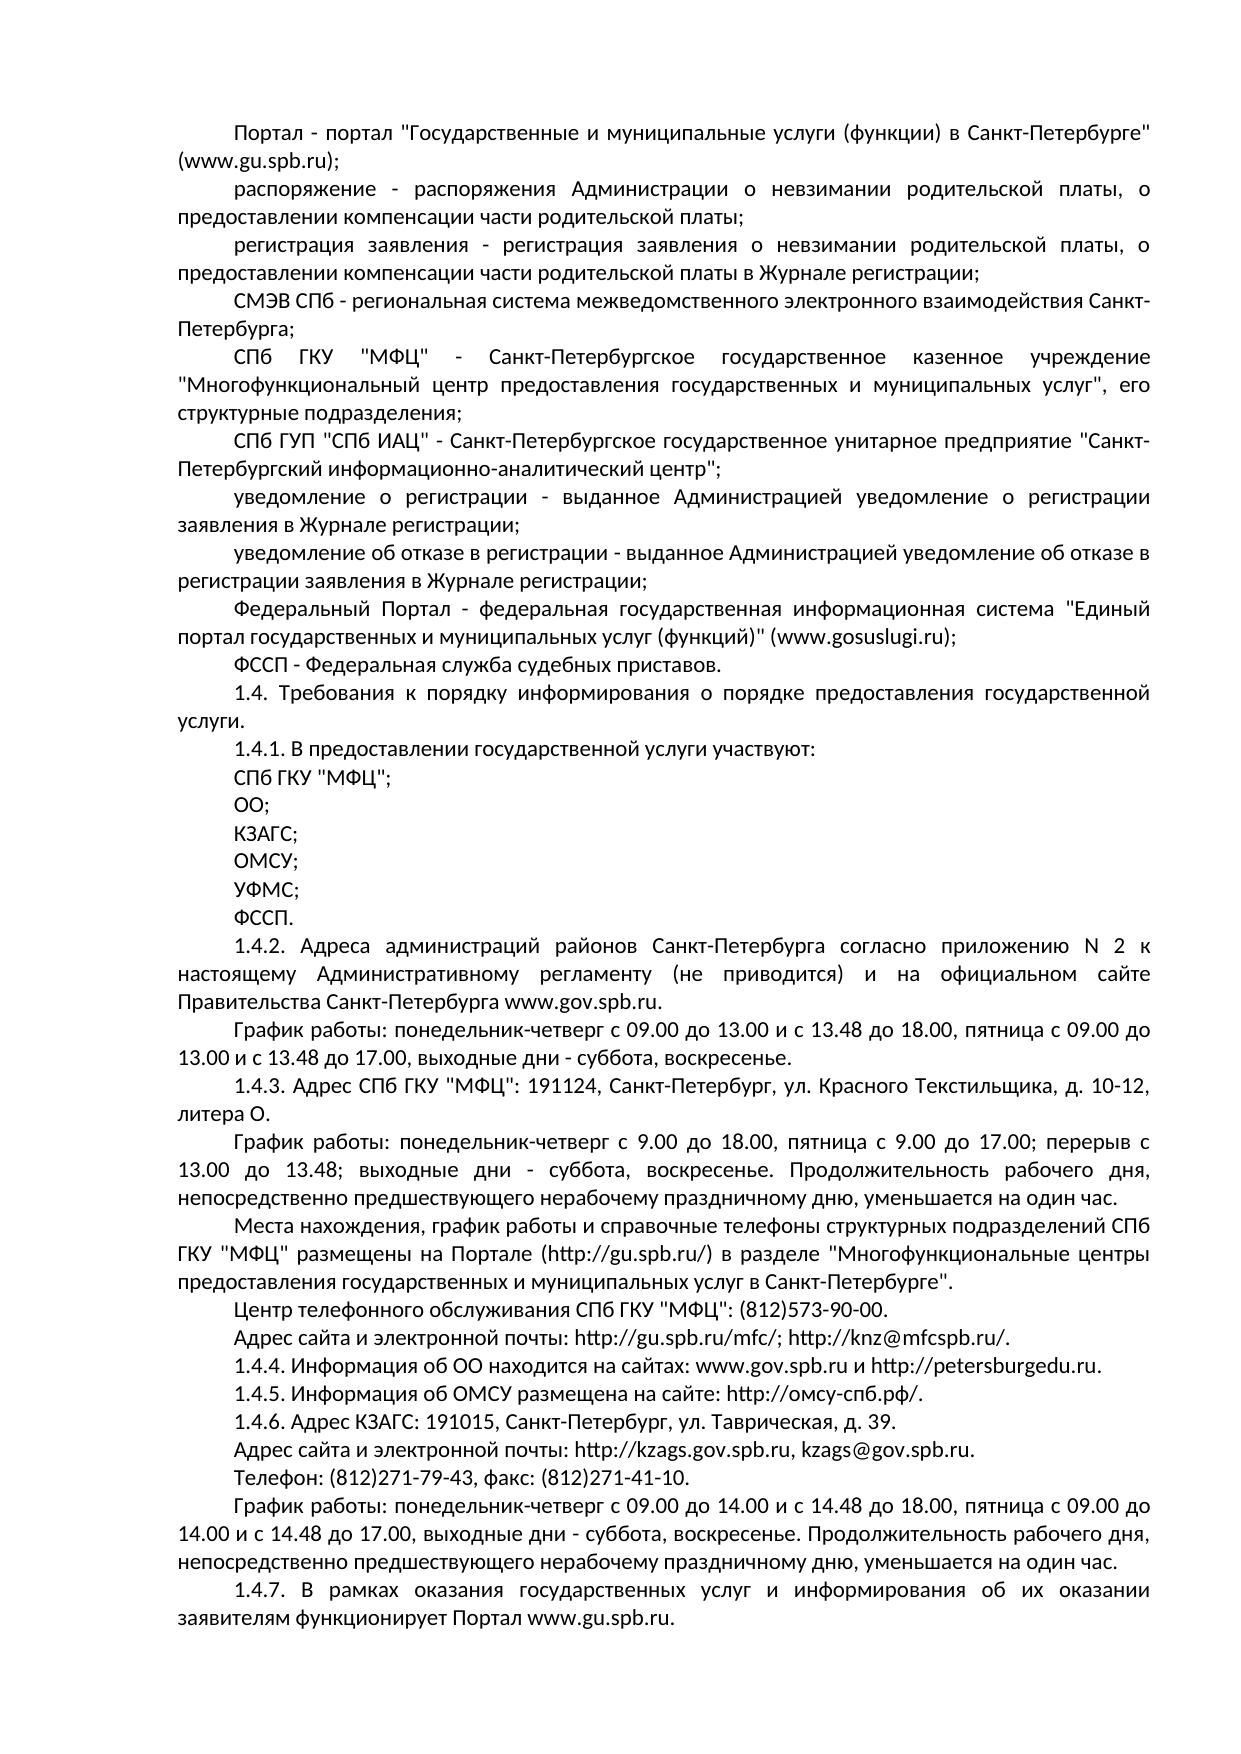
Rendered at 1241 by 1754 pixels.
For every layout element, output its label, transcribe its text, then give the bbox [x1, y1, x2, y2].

text 1.4.2. Адреса администраций районов Санкт-Петербурга согласно приложению N 2 к настоящему Административному регламенту (не приводится) и на официальном сайте Правительства Санкт-Петербурга www.gov.spb.ru. [177, 931, 1152, 1015]
text 1.4.4. Информация об ОО находится на сайтах: www.gov.spb.ru и http://petersburgedu.ru. [177, 1351, 1152, 1379]
text распоряжение - распоряжения Администрации о невзимании родительской платы, о предоставлении компенсации части родительской платы; [177, 174, 1152, 230]
text СМЭВ СПб - региональная система межведомственного электронного взаимодействия Санкт-Петербурга; [177, 286, 1152, 342]
text СПб ГКУ "МФЦ" - Санкт-Петербургское государственное казенное учреждение "Многофункциональный центр предоставления государственных и муниципальных услуг", его структурные подразделения; [177, 342, 1152, 426]
text ФССП. [177, 903, 1152, 931]
text СПб ГКУ "МФЦ"; [177, 763, 1152, 791]
text График работы: понедельник-четверг с 09.00 до 13.00 и с 13.48 до 18.00, пятница с 09.00 до 13.00 и с 13.48 до 17.00, выходные дни - суббота, воскресенье. [177, 1015, 1152, 1071]
text УФМС; [177, 875, 1152, 903]
text График работы: понедельник-четверг с 9.00 до 18.00, пятница с 9.00 до 17.00; перерыв с 13.00 до 13.48; выходные дни - суббота, воскресенье. Продолжительность рабочего дня, непосредственно предшествующего нерабочему праздничному дню, уменьшается на один час. [177, 1127, 1152, 1211]
text 1.4.3. Адрес СПб ГКУ "МФЦ": 191124, Санкт-Петербург, ул. Красного Текстильщика, д. 10-12, литера О. [177, 1071, 1152, 1127]
text 1.4.1. В предоставлении государственной услуги участвуют: [177, 734, 1152, 763]
text СПб ГУП "СПб ИАЦ" - Санкт-Петербургское государственное унитарное предприятие "Санкт-Петербургский информационно-аналитический центр"; [177, 426, 1152, 482]
text регистрация заявления - регистрация заявления о невзимании родительской платы, о предоставлении компенсации части родительской платы в Журнале регистрации; [177, 230, 1152, 286]
text 1.4.7. В рамках оказания государственных услуг и информирования об их оказании заявителям функционирует Портал www.gu.spb.ru. [177, 1575, 1152, 1631]
text График работы: понедельник-четверг с 09.00 до 14.00 и с 14.48 до 18.00, пятница с 09.00 до 14.00 и с 14.48 до 17.00, выходные дни - суббота, воскресенье. Продолжительность рабочего дня, непосредственно предшествующего нерабочему праздничному дню, уменьшается на один час. [177, 1491, 1152, 1575]
text Телефон: (812)271-79-43, факс: (812)271-41-10. [177, 1463, 1152, 1491]
text Места нахождения, график работы и справочные телефоны структурных подразделений СПб ГКУ "МФЦ" размещены на Портале (http://gu.spb.ru/) в разделе "Многофункциональные центры предоставления государственных и муниципальных услуг в Санкт-Петербурге". [177, 1211, 1152, 1295]
text ОМСУ; [177, 847, 1152, 875]
text Федеральный Портал - федеральная государственная информационная система "Единый портал государственных и муниципальных услуг (функций)" (www.gosuslugi.ru); [177, 594, 1152, 651]
text 1.4. Требования к порядку информирования о порядке предоставления государственной услуги. [177, 678, 1152, 734]
text ОО; [177, 791, 1152, 819]
text Центр телефонного обслуживания СПб ГКУ "МФЦ": (812)573-90-00. [177, 1295, 1152, 1323]
text ФССП - Федеральная служба судебных приставов. [177, 651, 1152, 678]
text уведомление о регистрации - выданное Администрацией уведомление о регистрации заявления в Журнале регистрации; [177, 482, 1152, 538]
text КЗАГС; [177, 819, 1152, 847]
text Адрес сайта и электронной почты: http://gu.spb.ru/mfc/; http://knz@mfcspb.ru/. [177, 1323, 1152, 1351]
text 1.4.6. Адрес КЗАГС: 191015, Санкт-Петербург, ул. Таврическая, д. 39. [177, 1407, 1152, 1435]
text Адрес сайта и электронной почты: http://kzags.gov.spb.ru, kzags@gov.spb.ru. [177, 1435, 1152, 1463]
text уведомление об отказе в регистрации - выданное Администрацией уведомление об отказе в регистрации заявления в Журнале регистрации; [177, 538, 1152, 594]
text 1.4.5. Информация об ОМСУ размещена на сайте: http://омсу-спб.рф/. [177, 1379, 1152, 1407]
text Портал - портал "Государственные и муниципальные услуги (функции) в Санкт-Петербурге" (www.gu.spb.ru); [177, 118, 1152, 174]
